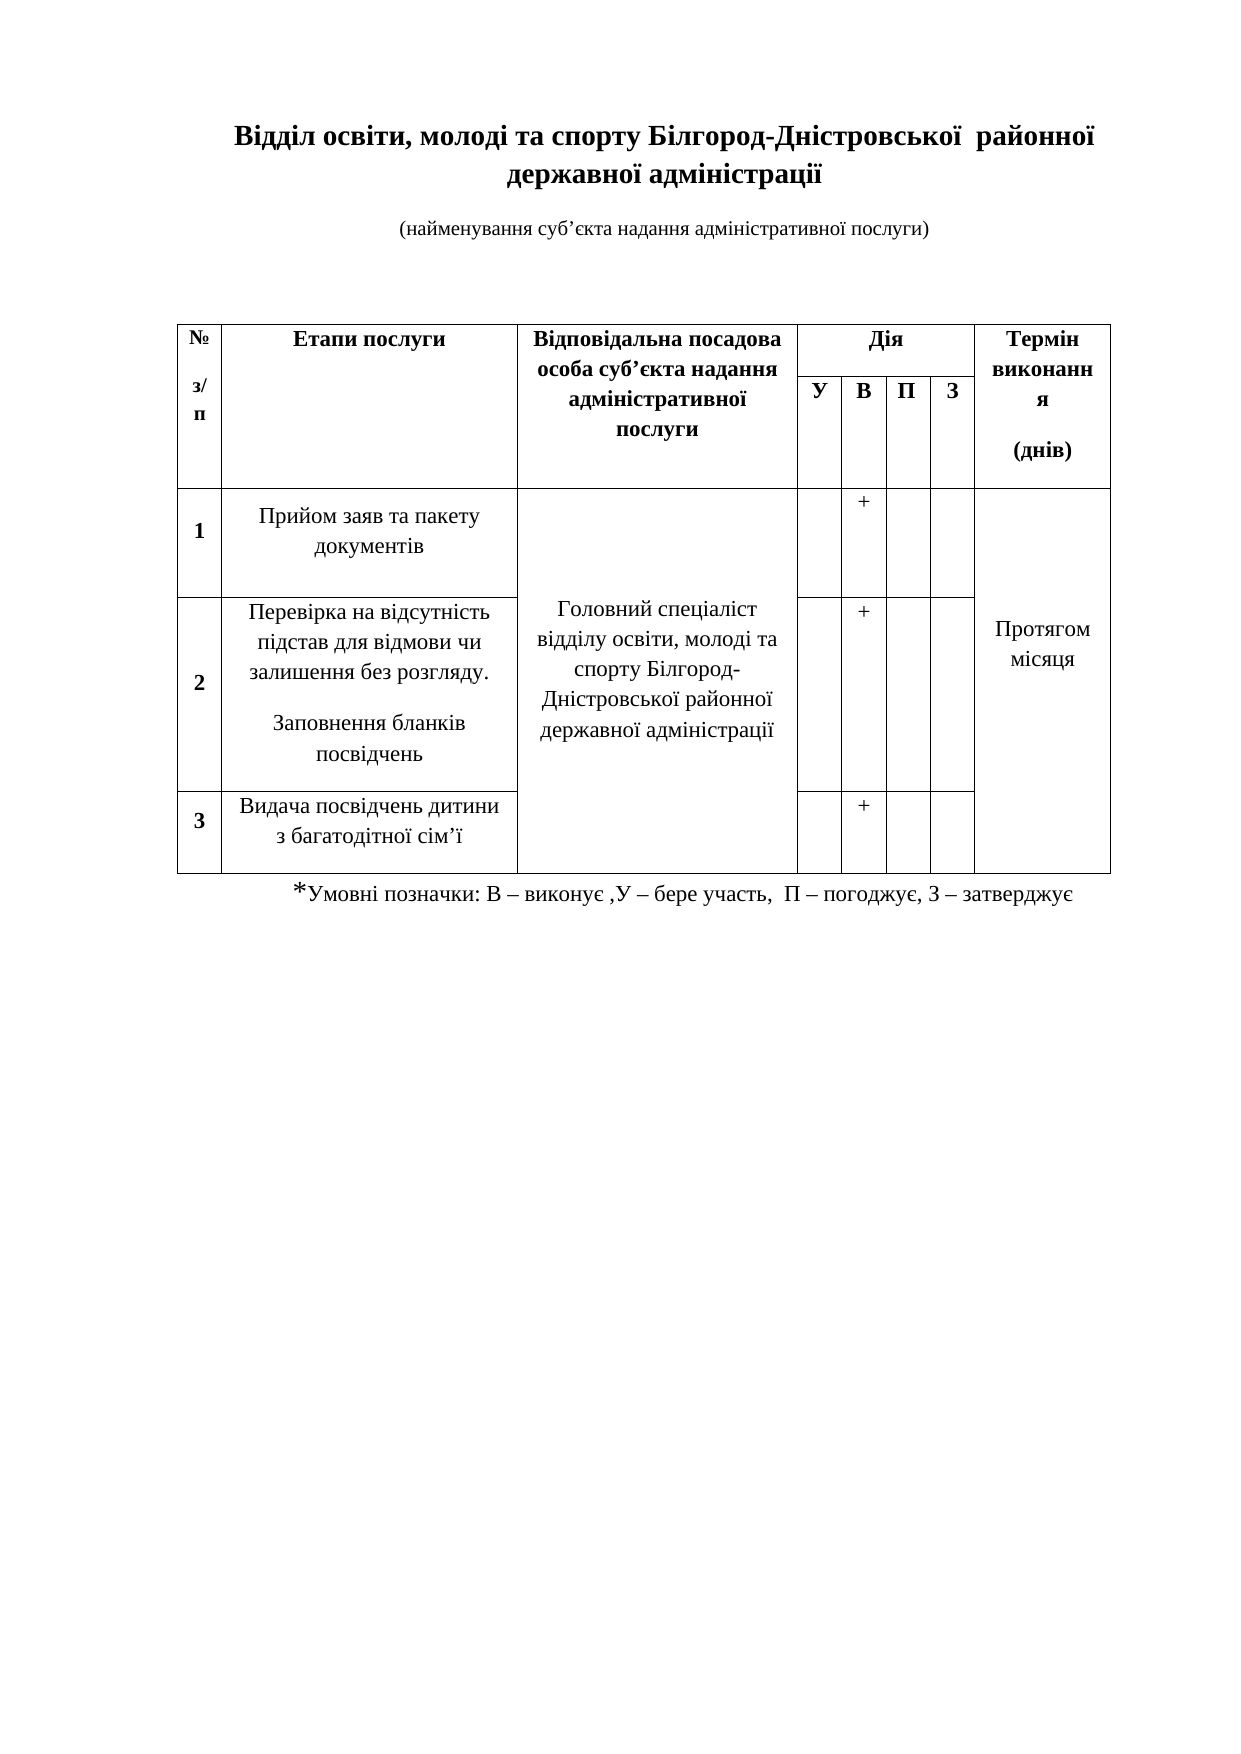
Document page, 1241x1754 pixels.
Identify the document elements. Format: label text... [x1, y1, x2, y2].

table_cell + [842, 489, 886, 597]
table_cell З [931, 377, 974, 487]
table_cell 3 [178, 792, 221, 873]
table_cell [798, 598, 841, 791]
table_header Етапи послуги [222, 325, 517, 487]
table_cell [887, 598, 930, 791]
table_cell [931, 489, 974, 597]
table_cell У [798, 377, 841, 487]
table_cell Видача посвідчень дитини з багатодітної сім’ї [222, 792, 517, 873]
table_cell 2 [178, 598, 221, 791]
table_cell [931, 792, 974, 873]
table_cell [887, 489, 930, 597]
table_cell + [842, 792, 886, 873]
text *Умовні позначки: В – виконує ,У – бере участь, П – погоджує, З – затверджує [214, 874, 1152, 908]
table_cell В [842, 377, 886, 487]
table_cell [887, 792, 930, 873]
table_cell + [842, 598, 886, 791]
table_header Термін виконання (днів) [975, 325, 1110, 487]
table_header № з/п [178, 325, 221, 487]
table_cell Протягом місяця [975, 489, 1110, 873]
table_cell [931, 598, 974, 791]
table_cell [798, 792, 841, 873]
table_header Дія [798, 325, 974, 376]
table_cell Перевірка на відсутність підстав для відмови чи залишення без розгляду. Заповнення бланків посвідчень [222, 598, 517, 791]
table_cell 1 [178, 489, 221, 597]
text (найменування суб’єкта надання адміністративної послуги) [177, 216, 1152, 240]
table_cell Прийом заяв та пакету документів [222, 489, 517, 597]
table_cell [798, 489, 841, 597]
table_cell Головний спеціаліст відділу освіти, молоді та спорту Білгород-Дністровської районної державної адміністрації [518, 489, 797, 873]
table_cell П [887, 377, 930, 487]
text Відділ освіти, молоді та спорту Білгород-Дністровської районної державної адміністрації [177, 118, 1152, 190]
table_header Відповідальна посадова особа суб’єкта надання адміністративної послуги [518, 325, 797, 487]
